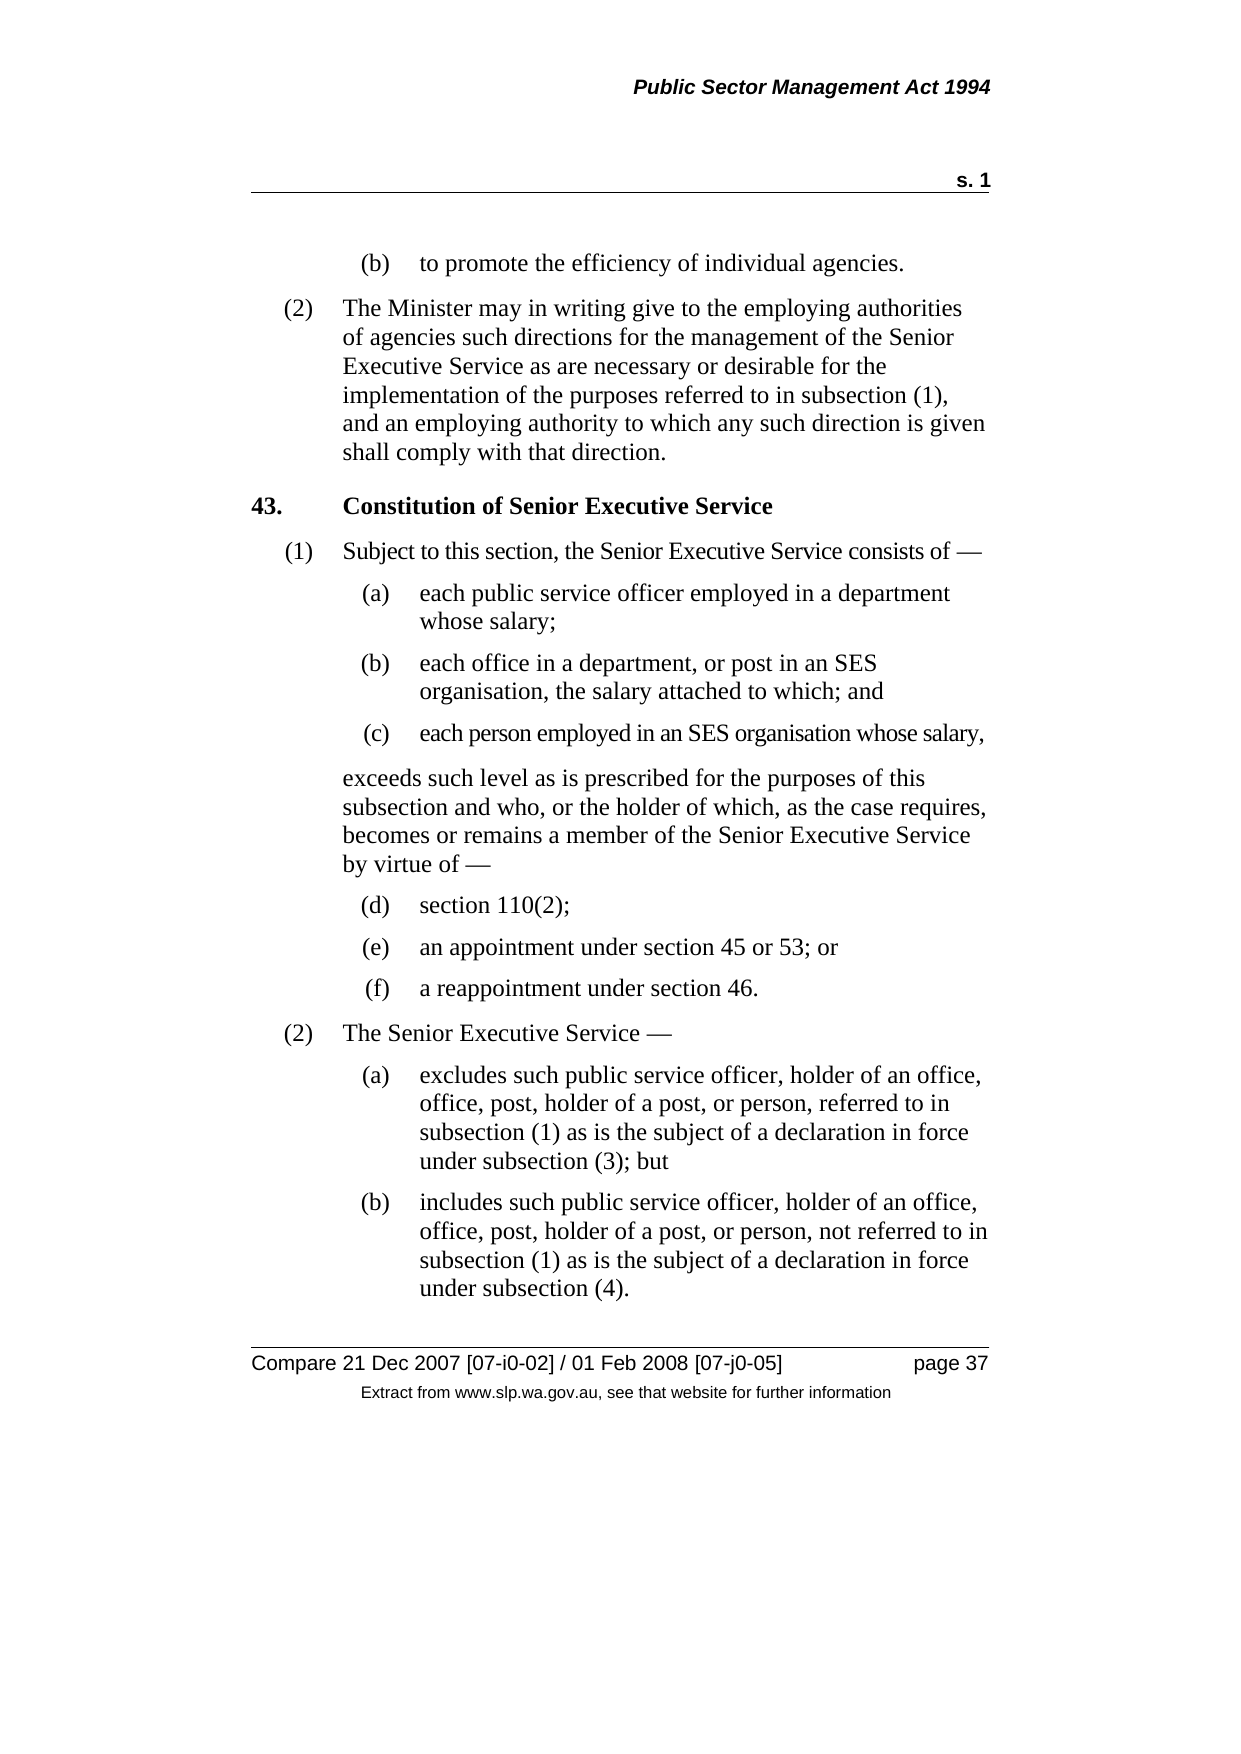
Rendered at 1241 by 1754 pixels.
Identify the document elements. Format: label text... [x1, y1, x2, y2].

text (b) each office in a department, or post in an SES organisation, the salary attached to which; and [251, 648, 989, 705]
text (a) each public service officer employed in a department whose salary; [251, 578, 989, 635]
text (2) The Senior Executive Service — [251, 1018, 989, 1047]
text (f) a reappointment under section 46. [251, 973, 989, 1002]
text exceeds such level as is prescribed for the purposes of this subsection and who, or the holder of which, as the case requires, becomes or remains a member of the Senior Executive Service by virtue of — [251, 763, 989, 878]
text (d) section 110(2); [251, 891, 989, 919]
text (c) each person employed in an SES organisation whose salary, [251, 718, 989, 746]
text (b) includes such public service officer, holder of an office, office, post, holder of a post, or person, not referred to in subsection (1) as is the subject of a declaration in force under subsection (4). [251, 1187, 989, 1302]
subtitle 43. Constitution of Senior Executive Service [251, 491, 989, 520]
text (e) an appointment under section 45 or 53; or [251, 932, 989, 961]
text (2) The Minister may in writing give to the employing authorities of agencies such directions for the management of the Senior Executive Service as are necessary or desirable for the implementation of the purposes referred to in subsection (1), and an employing authority to which any such direction is given shall comply with that direction. [251, 293, 989, 466]
text (b) to promote the efficiency of individual agencies. [251, 248, 989, 277]
text (a) excludes such public service officer, holder of an office, office, post, holder of a post, or person, referred to in subsection (1) as is the subject of a declaration in force under subsection (3); but [251, 1060, 989, 1175]
text (1) Subject to this section, the Senior Executive Service consists of — [251, 536, 989, 565]
